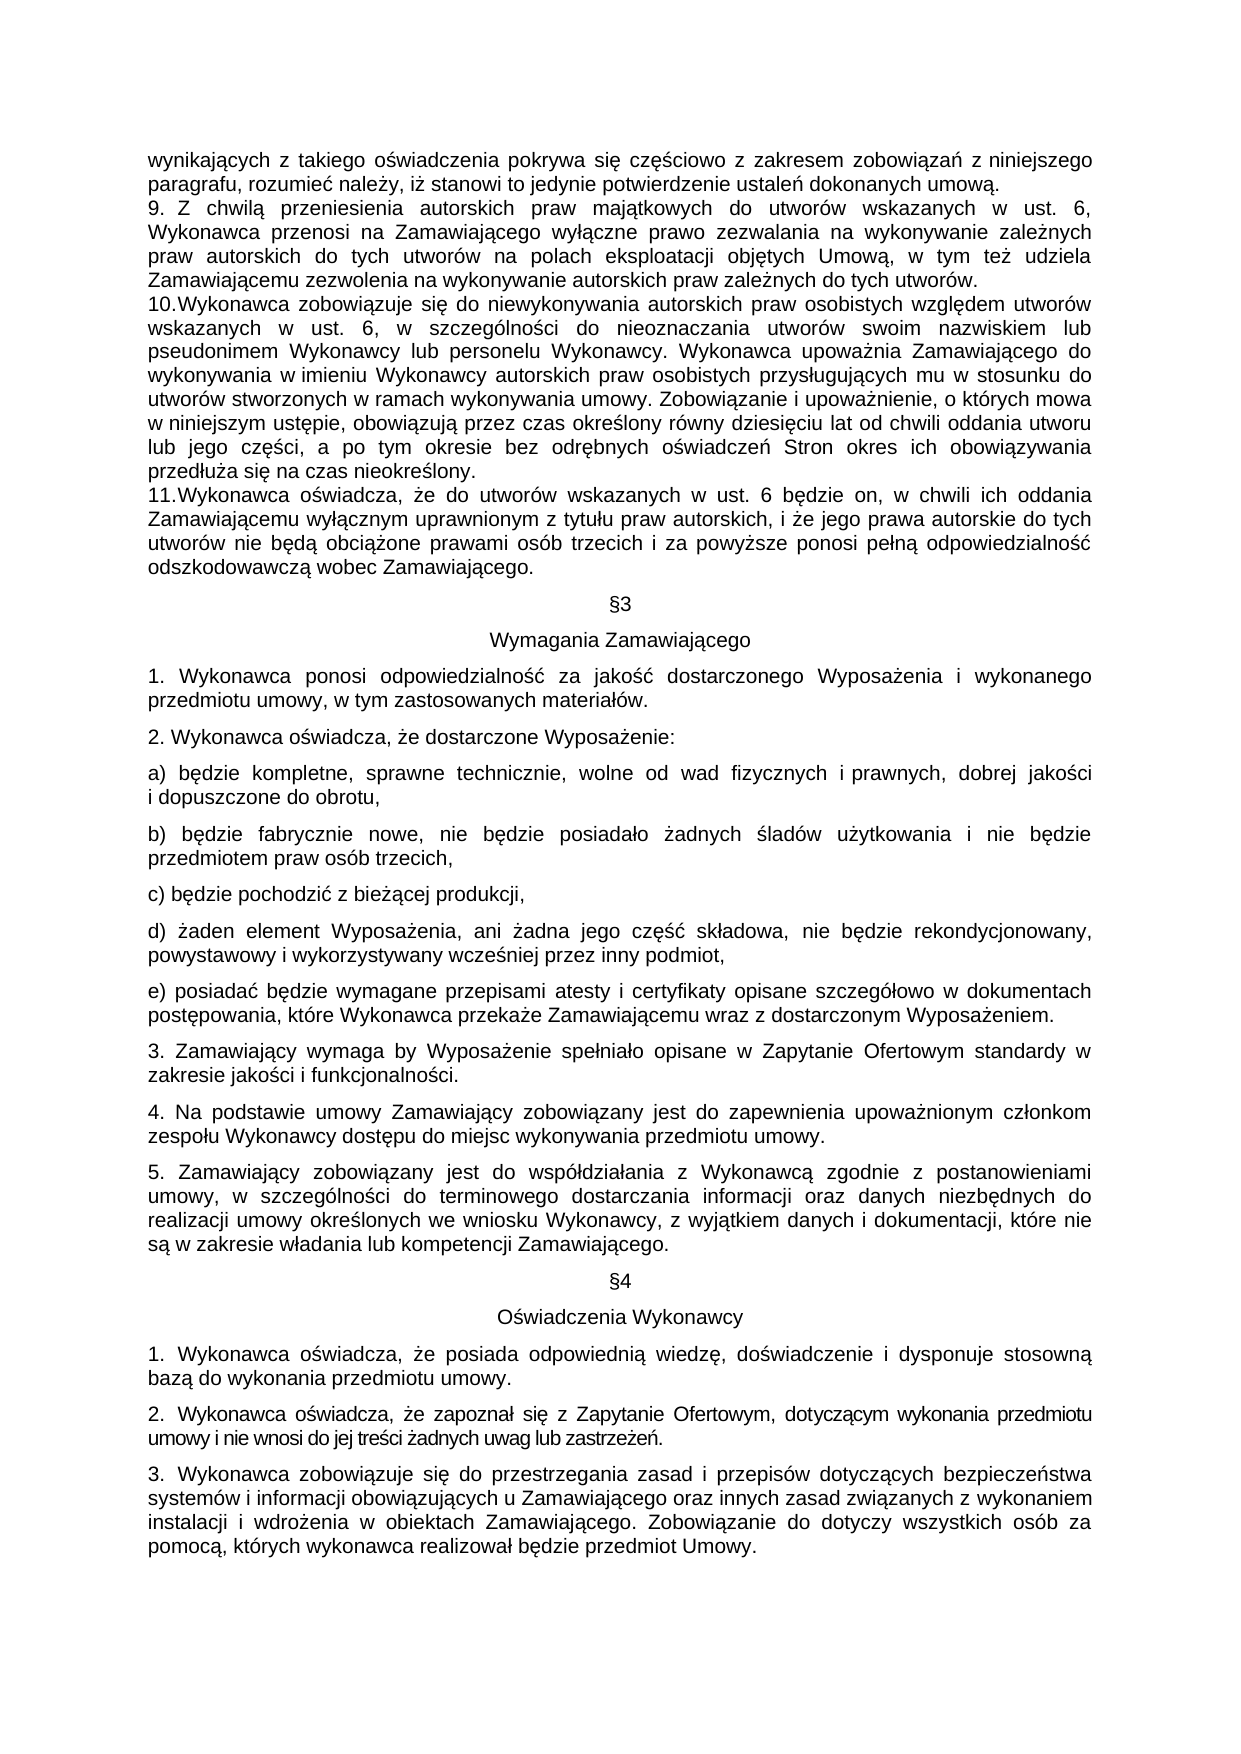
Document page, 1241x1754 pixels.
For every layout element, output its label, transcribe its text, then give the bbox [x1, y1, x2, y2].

list Wykonawca oświadcza, że zapoznał się z Zapytanie Ofertowym, dotyczącym wykonania przedmiotu umowy i nie wnosi do jej treści żadnych uwag lub zastrzeżeń. [148, 1402, 1093, 1450]
text 1. Wykonawca ponosi odpowiedzialność za jakość dostarczonego Wyposażenia i wykonanego przedmiotu umowy, w tym zastosowanych materiałów. [148, 664, 1093, 712]
text c) będzie pochodzić z bieżącej produkcji, [148, 882, 1093, 906]
list Wykonawca oświadcza, że do utworów wskazanych w ust. 6 będzie on, w chwili ich oddania Zamawiającemu wyłącznym uprawnionym z tytułu praw autorskich, i że jego prawa autorskie do tych utworów nie będą obciążone prawami osób trzecich i za powyższe ponosi pełną odpowiedzialność odszkodowawczą wobec Zamawiającego. [148, 483, 1093, 579]
text Oświadczenia Wykonawcy [148, 1305, 1093, 1329]
list Z chwilą przeniesienia autorskich praw majątkowych do utworów wskazanych w ust. 6, Wykonawca przenosi na Zamawiającego wyłączne prawo zezwalania na wykonywanie zależnych praw autorskich do tych utworów na polach eksploatacji objętych Umową, w tym też udziela Zamawiającemu zezwolenia na wykonywanie autorskich praw zależnych do tych utworów. [148, 196, 1093, 291]
text 4. Na podstawie umowy Zamawiający zobowiązany jest do zapewnienia upoważnionym członkom zespołu Wykonawcy dostępu do miejsc wykonywania przedmiotu umowy. [148, 1100, 1093, 1148]
list Wykonawca oświadcza, że posiada odpowiednią wiedzę, doświadczenie i dysponuje stosowną bazą do wykonania przedmiotu umowy. [148, 1341, 1093, 1389]
list Wykonawca zobowiązuje się do przestrzegania zasad i przepisów dotyczących bezpieczeństwa systemów i informacji obowiązujących u Zamawiającego oraz innych zasad związanych z wykonaniem instalacji i wdrożenia w obiektach Zamawiającego. Zobowiązanie do dotyczy wszystkich osób za pomocą, których wykonawca realizował będzie przedmiot Umowy. [148, 1462, 1093, 1558]
text Wymagania Zamawiającego [148, 628, 1093, 652]
text §3 [148, 591, 1093, 615]
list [148, 148, 1093, 196]
text §4 [148, 1268, 1093, 1292]
text 5. Zamawiający zobowiązany jest do współdziałania z Wykonawcą zgodnie z postanowieniami umowy, w szczególności do terminowego dostarczania informacji oraz danych niezbędnych do realizacji umowy określonych we wniosku Wykonawcy, z wyjątkiem danych i dokumentacji, które nie są w zakresie władania lub kompetencji Zamawiającego. [148, 1160, 1093, 1256]
text b) będzie fabrycznie nowe, nie będzie posiadało żadnych śladów użytkowania i nie będzie przedmiotem praw osób trzecich, [148, 822, 1093, 869]
text 3. Zamawiający wymaga by Wyposażenie spełniało opisane w Zapytanie Ofertowym standardy w zakresie jakości i funkcjonalności. [148, 1039, 1093, 1087]
list Wykonawca zobowiązuje się do niewykonywania autorskich praw osobistych względem utworów wskazanych w ust. 6, w szczególności do nieoznaczania utworów swoim nazwiskiem lub pseudonimem Wykonawcy lub personelu Wykonawcy. Wykonawca upoważnia Zamawiającego do wykonywania w imieniu Wykonawcy autorskich praw osobistych przysługujących mu w stosunku do utworów stworzonych w ramach wykonywania umowy. Zobowiązanie i upoważnienie, o których mowa w niniejszym ustępie, obowiązują przez czas określony równy dziesięciu lat od chwili oddania utworu lub jego części, a po tym okresie bez odrębnych oświadczeń Stron okres ich obowiązywania przedłuża się na czas nieokreślony. [148, 291, 1093, 483]
text e) posiadać będzie wymagane przepisami atesty i certyfikaty opisane szczegółowo w dokumentach postępowania, które Wykonawca przekaże Zamawiającemu wraz z dostarczonym Wyposażeniem. [148, 979, 1093, 1027]
text a) będzie kompletne, sprawne technicznie, wolne od wad fizycznych i prawnych, dobrej jakości i dopuszczone do obrotu, [148, 761, 1093, 809]
text 2. Wykonawca oświadcza, że dostarczone Wyposażenie: [148, 725, 1093, 749]
text d) żaden element Wyposażenia, ani żadna jego część składowa, nie będzie rekondycjonowany, powystawowy i wykorzystywany wcześniej przez inny podmiot, [148, 918, 1093, 966]
